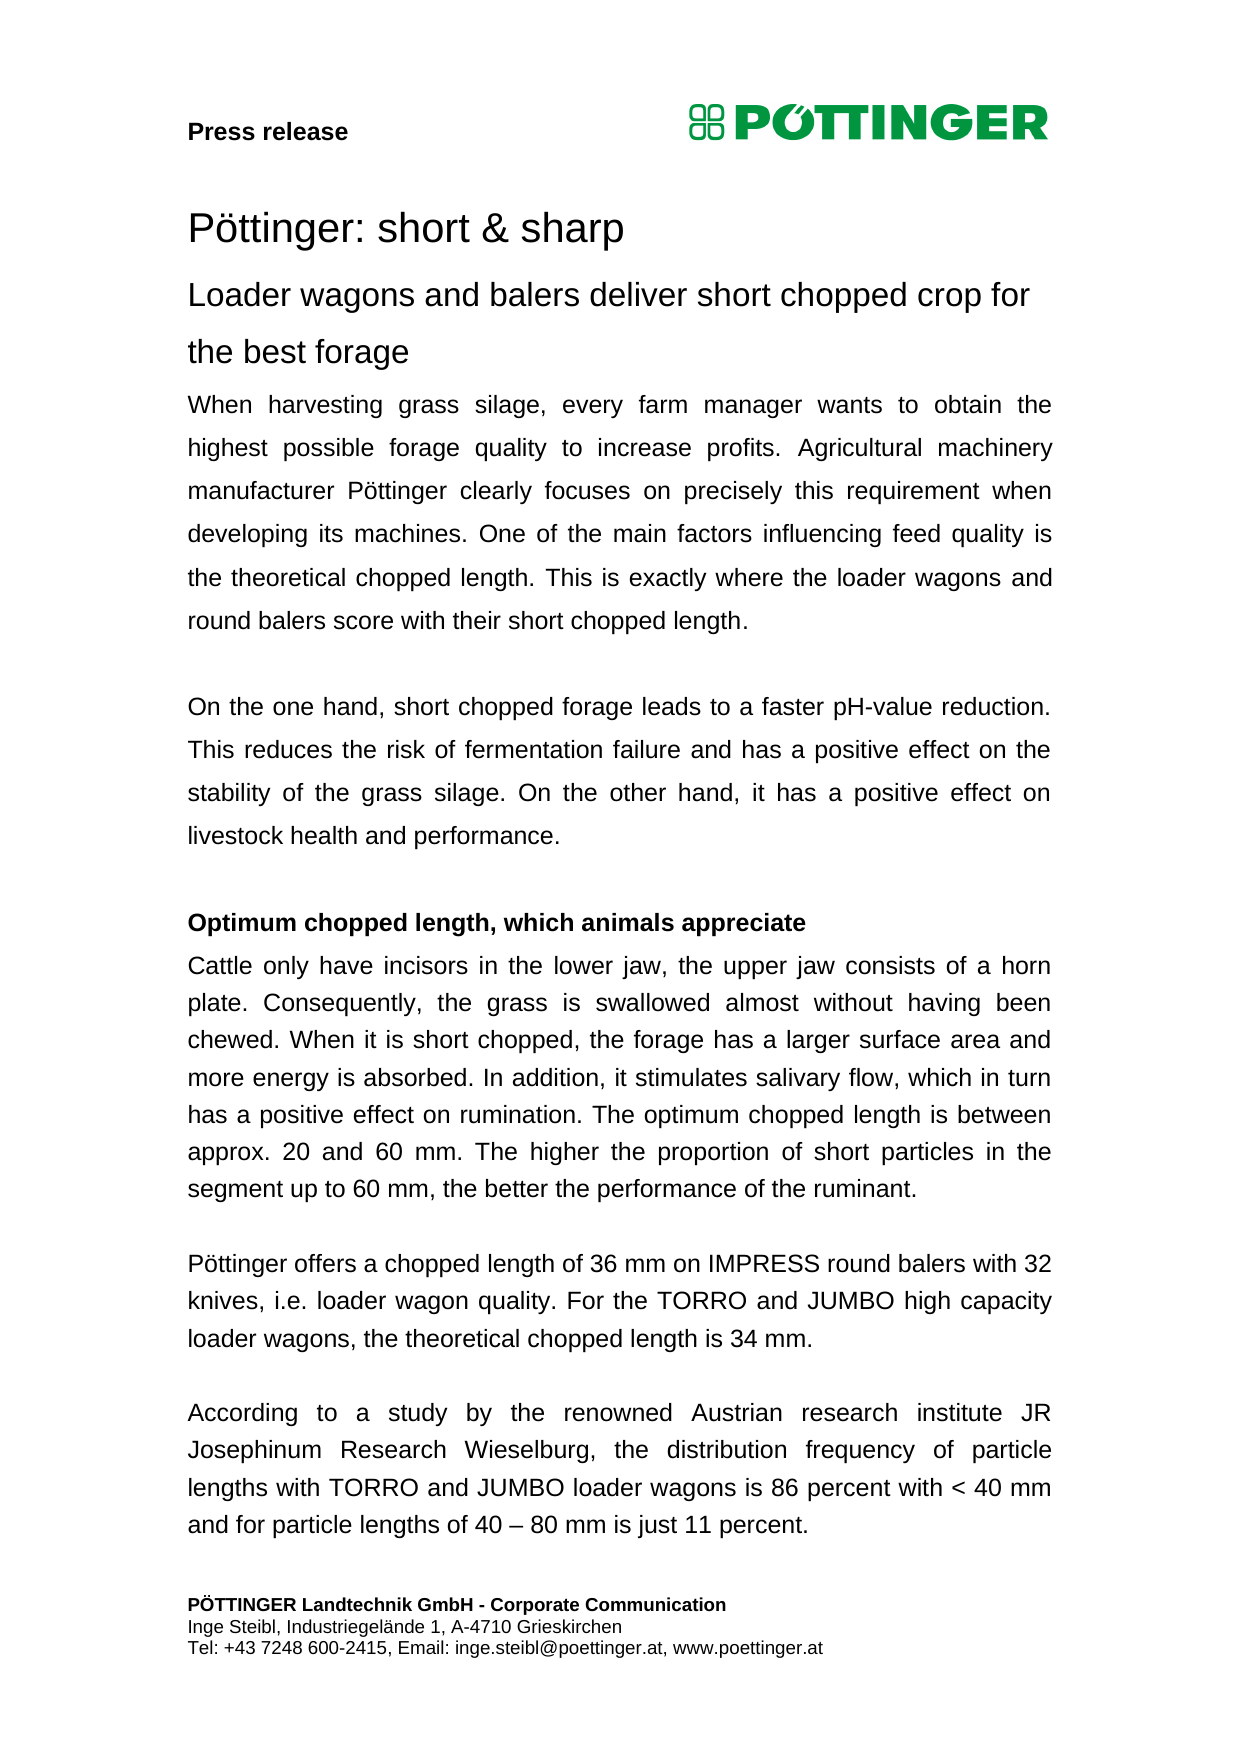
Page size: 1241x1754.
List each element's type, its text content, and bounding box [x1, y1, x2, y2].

text When harvesting grass silage, every farm manager wants to obtain the highest possible forage quality to increase profits. Agricultural machinery manufacturer Pöttinger clearly focuses on precisely this requirement when developing its machines. One of the main factors influencing feed quality is the theoretical chopped length. This is exactly where the loader wagons and round balers score with their short chopped length. [187, 390, 1053, 634]
text Pöttinger: short & sharp [187, 203, 1053, 251]
text Cattle only have incisors in the lower jaw, the upper jaw consists of a horn plate. Consequently, the grass is swallowed almost without having been chewed. When it is short chopped, the forage has a larger surface area and more energy is absorbed. In addition, it stimulates salivary flow, which in turn has a positive effect on rumination. The optimum chopped length is between approx. 20 and 60 mm. The higher the proportion of short particles in the segment up to 60 mm, the better the performance of the ruminant. [187, 951, 1053, 1203]
text Loader wagons and balers deliver short chopped crop for the best forage [187, 275, 1053, 371]
text Pöttinger offers a chopped length of 36 mm on IMPRESS round balers with 32 knives, i.e. loader wagon quality. For the TORRO and JUMBO high capacity loader wagons, the theoretical chopped length is 34 mm. [187, 1249, 1053, 1352]
text According to a study by the renowned Austrian research institute JR Josephinum Research Wieselburg, the distribution frequency of particle lengths with TORRO and JUMBO loader wagons is 86 percent with < 40 mm and for particle lengths of 40 – 80 mm is just 11 percent. [187, 1398, 1053, 1539]
text Optimum chopped length, which animals appreciate [187, 907, 1053, 936]
picture [688, 102, 1049, 141]
text On the one hand, short chopped forage leads to a faster pH-value reduction. This reduces the risk of fermentation failure and has a positive effect on the stability of the grass silage. On the other hand, it has a positive effect on livestock health and performance. [187, 692, 1053, 850]
